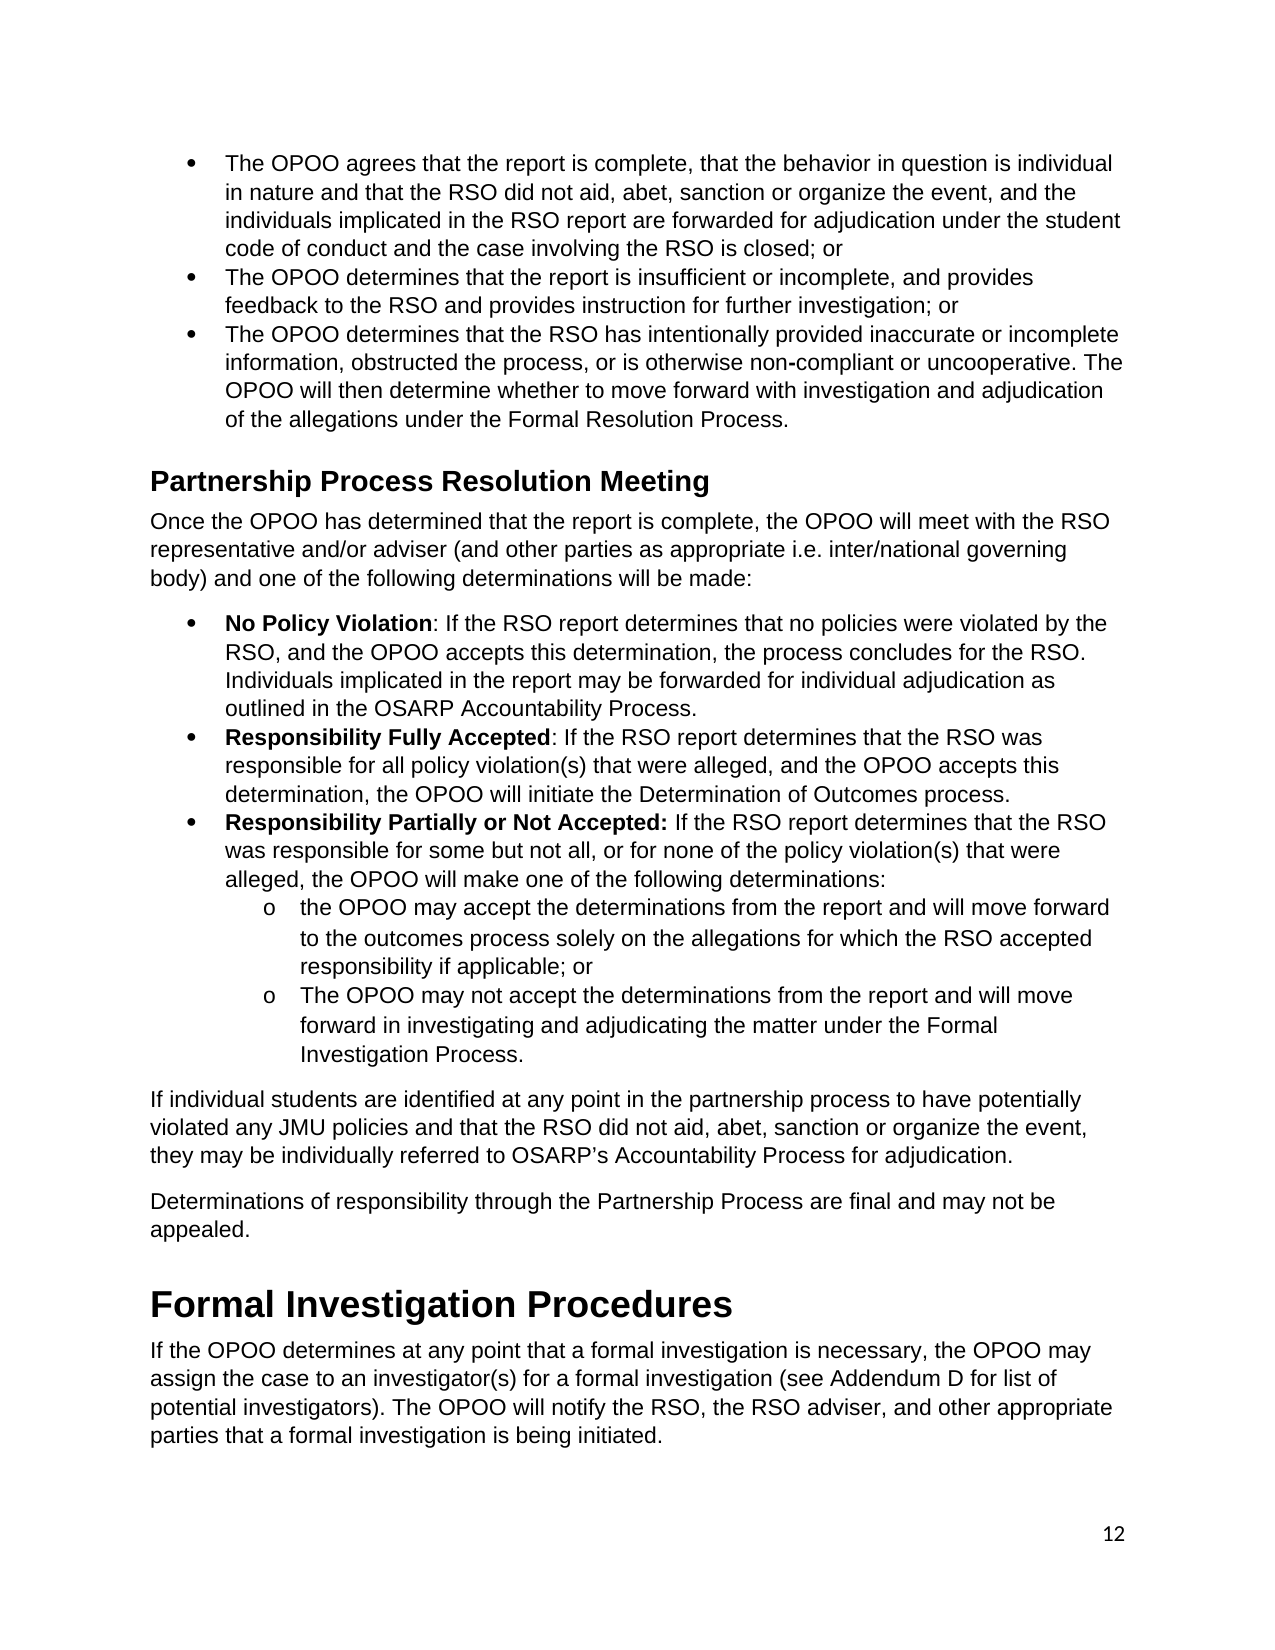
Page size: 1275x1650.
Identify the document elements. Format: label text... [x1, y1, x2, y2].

list The OPOO agrees that the report is complete, that the behavior in question is individual in nature and that the RSO did not aid, abet, sanction or organize the event, and the individuals implicated in the RSO report are forwarded for adjudication under the student code of conduct and the case involving the RSO is closed; or [187, 150, 1125, 262]
list The OPOO determines that the report is insufficient or incomplete, and provides feedback to the RSO and provides instruction for further investigation; or [187, 264, 1125, 318]
text Determinations of responsibility through the Partnership Process are final and may not be appealed. [150, 1188, 1125, 1242]
list No Policy Violation: If the RSO report determines that no policies were violated by the RSO, and the OPOO accepts this determination, the process concludes for the RSO. Individuals implicated in the report may be forwarded for individual adjudication as outlined in the OSARP Accountability Process. [187, 610, 1125, 722]
list The OPOO determines that the RSO has intentionally provided inaccurate or incomplete information, obstructed the process, or is otherwise non-compliant or uncooperative. The OPOO will then determine whether to move forward with investigation and adjudication of the allegations under the Formal Resolution Process. [187, 321, 1125, 432]
list The OPOO may not accept the determinations from the report and will move forward in investigating and adjudicating the matter under the Formal Investigation Process. [262, 982, 1125, 1067]
subtitle Formal Investigation Procedures [150, 1282, 1125, 1325]
text If the OPOO determines at any point that a formal investigation is necessary, the OPOO may assign the case to an investigator(s) for a formal investigation (see Addendum D for list of potential investigators). The OPOO will notify the RSO, the RSO adviser, and other appropriate parties that a formal investigation is being initiated. [150, 1337, 1125, 1448]
text If individual students are identified at any point in the partnership process to have potentially violated any JMU policies and that the RSO did not aid, abet, sanction or organize the event, they may be individually referred to OSARP’s Accountability Process for adjudication. [150, 1086, 1125, 1169]
list Responsibility Fully Accepted: If the RSO report determines that the RSO was responsible for all policy violation(s) that were alleged, and the OPOO accepts this determination, the OPOO will initiate the Determination of Outcomes process. [187, 724, 1125, 807]
subtitle Partnership Process Resolution Meeting [150, 463, 1125, 497]
list Responsibility Partially or Not Accepted: If the RSO report determines that the RSO was responsible for some but not all, or for none of the policy violation(s) that were alleged, the OPOO will make one of the following determinations: [187, 809, 1125, 892]
list the OPOO may accept the determinations from the report and will move forward to the outcomes process solely on the allegations for which the RSO accepted responsibility if applicable; or [262, 894, 1125, 979]
text Once the OPOO has determined that the report is complete, the OPOO will meet with the RSO representative and/or adviser (and other parties as appropriate i.e. inter/national governing body) and one of the following determinations will be made: [150, 508, 1125, 591]
